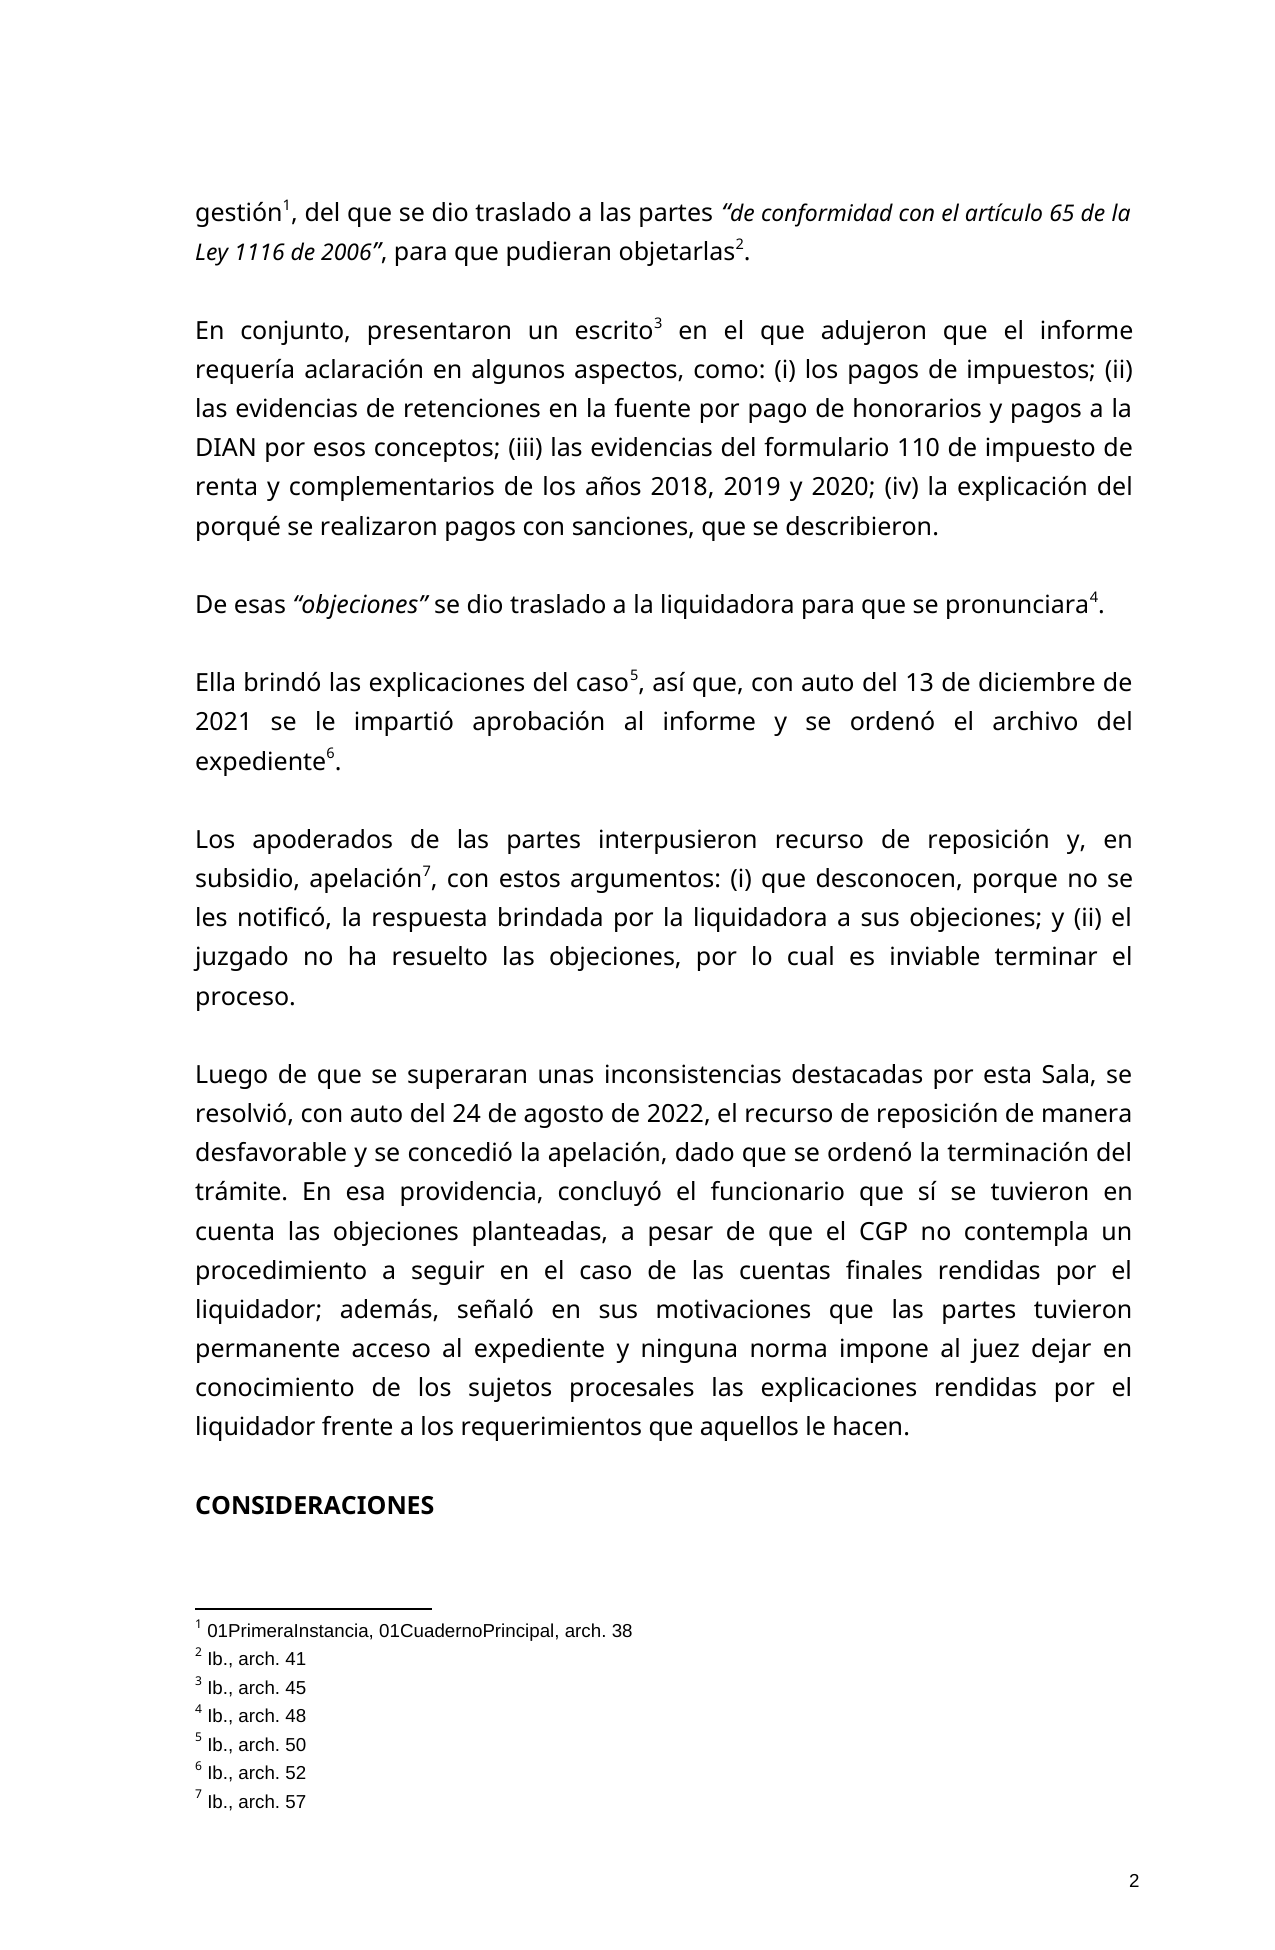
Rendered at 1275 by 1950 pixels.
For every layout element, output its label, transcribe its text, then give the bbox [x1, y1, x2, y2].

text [195, 195, 1134, 268]
subtitle CONSIDERACIONES [195, 1487, 1134, 1521]
text En conjunto, presentaron un escrito en el que adujeron que el informe requería aclaración en algunos aspectos, como: (i) los pagos de impuestos; (ii) las evidencias de retenciones en la fuente por pago de honorarios y pagos a la DIAN por esos conceptos; (iii) las evidencias del formulario 110 de impuesto de renta y complementarios de los años 2018, 2019 y 2020; (iv) la explicación del porqué se realizaron pagos con sanciones, que se describieron. [195, 312, 1134, 542]
text Los apoderados de las partes interpusieron recurso de reposición y, en subsidio, apelación, con estos argumentos: (i) que desconocen, porque no se les notificó, la respuesta brindada por la liquidadora a sus objeciones; y (ii) el juzgado no ha resuelto las objeciones, por lo cual es inviable terminar el proceso. [195, 822, 1134, 1012]
text De esas “objeciones” se dio traslado a la liquidadora para que se pronunciara. [195, 587, 1134, 621]
text Ella brindó las explicaciones del caso, así que, con auto del 13 de diciembre de 2021 se le impartió aprobación al informe y se ordenó el archivo del expediente. [195, 665, 1134, 777]
text Luego de que se superaran unas inconsistencias destacadas por esta Sala, se resolvió, con auto del 24 de agosto de 2022, el recurso de reposición de manera desfavorable y se concedió la apelación, dado que se ordenó la terminación del trámite. En esa providencia, concluyó el funcionario que sí se tuvieron en cuenta las objeciones planteadas, a pesar de que el CGP no contempla un procedimiento a seguir en el caso de las cuentas finales rendidas por el liquidador; además, señaló en sus motivaciones que las partes tuvieron permanente acceso al expediente y ninguna norma impone al juez dejar en conocimiento de los sujetos procesales las explicaciones rendidas por el liquidador frente a los requerimientos que aquellos le hacen. [195, 1057, 1134, 1443]
